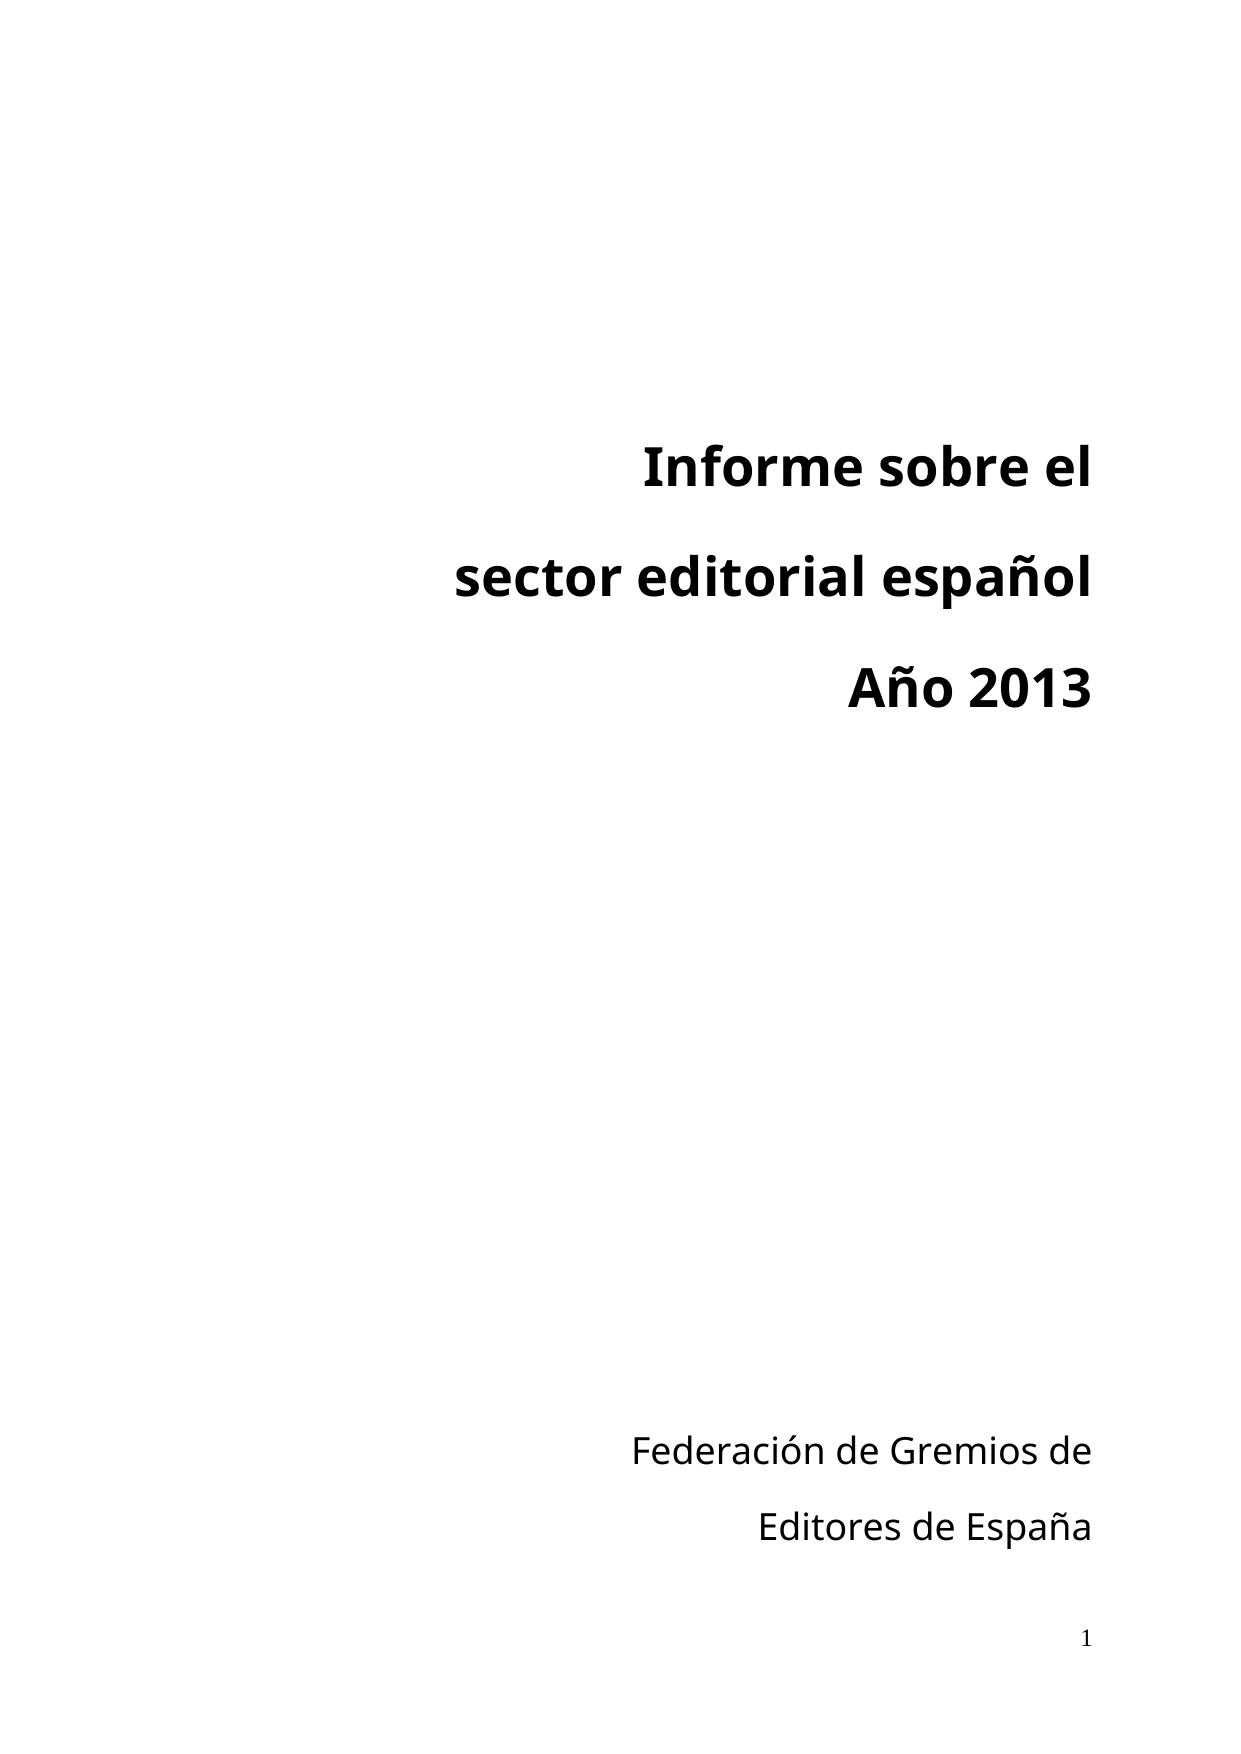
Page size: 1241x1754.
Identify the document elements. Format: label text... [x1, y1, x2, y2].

text sector editorial español [177, 539, 1092, 613]
text Federación de Gremios de [177, 1424, 1092, 1475]
text Año 2013 [177, 649, 1092, 723]
text Informe sobre el [177, 428, 1092, 502]
text Editores de España [177, 1501, 1092, 1552]
